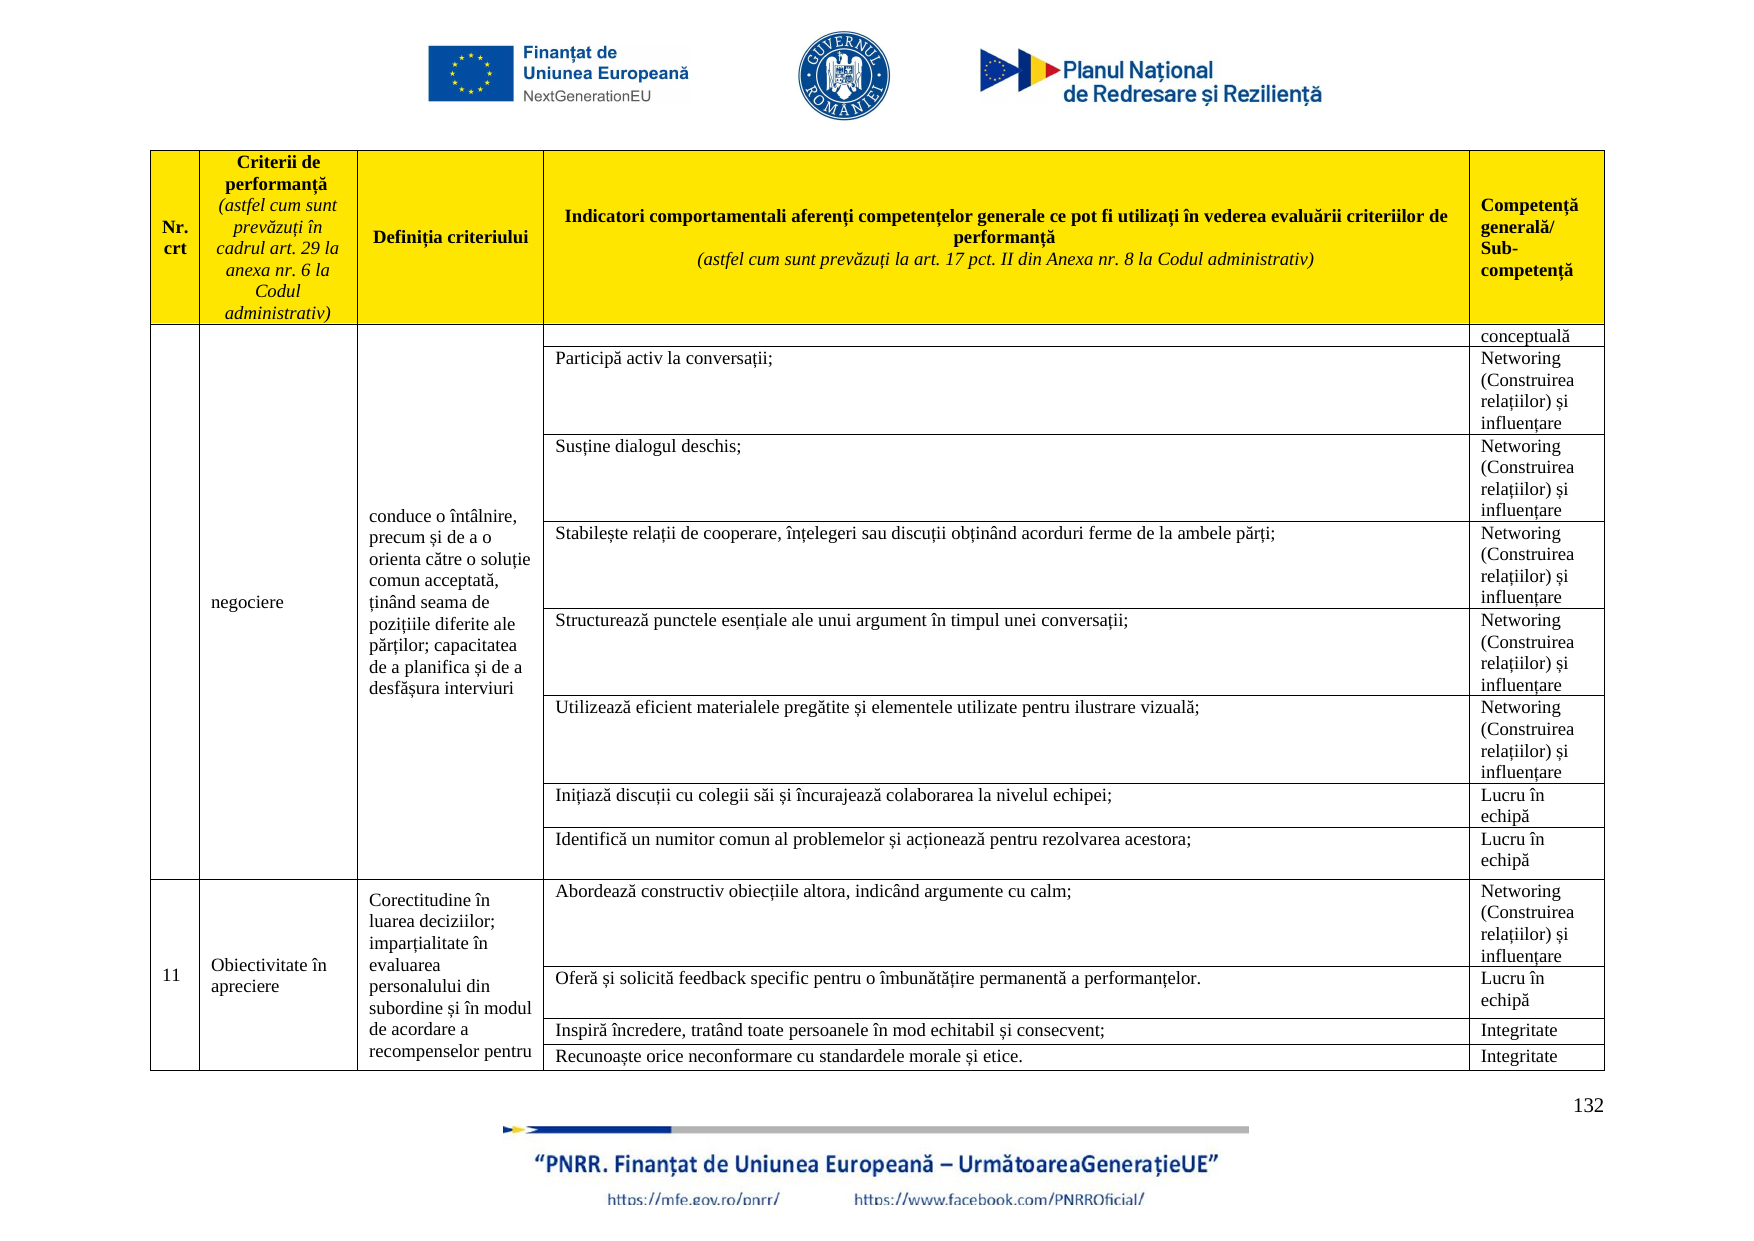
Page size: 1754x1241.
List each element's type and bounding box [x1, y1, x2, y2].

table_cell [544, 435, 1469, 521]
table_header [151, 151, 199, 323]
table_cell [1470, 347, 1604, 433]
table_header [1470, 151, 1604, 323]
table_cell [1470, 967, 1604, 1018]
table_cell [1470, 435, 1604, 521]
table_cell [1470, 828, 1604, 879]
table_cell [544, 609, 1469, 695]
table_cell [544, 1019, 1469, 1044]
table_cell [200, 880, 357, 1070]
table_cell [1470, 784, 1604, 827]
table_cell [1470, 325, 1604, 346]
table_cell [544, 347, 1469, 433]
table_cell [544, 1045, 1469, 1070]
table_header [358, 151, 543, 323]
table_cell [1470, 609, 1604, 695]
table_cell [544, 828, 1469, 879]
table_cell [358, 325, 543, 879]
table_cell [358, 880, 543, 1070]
picture [979, 48, 1327, 109]
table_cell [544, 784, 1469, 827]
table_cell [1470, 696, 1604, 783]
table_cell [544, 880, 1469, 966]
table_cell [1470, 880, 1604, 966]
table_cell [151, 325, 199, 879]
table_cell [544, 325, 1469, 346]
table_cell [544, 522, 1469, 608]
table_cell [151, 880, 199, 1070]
picture [797, 30, 891, 121]
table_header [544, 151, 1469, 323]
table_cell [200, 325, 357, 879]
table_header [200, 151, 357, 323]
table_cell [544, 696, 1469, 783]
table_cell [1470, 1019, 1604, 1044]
picture [426, 43, 690, 104]
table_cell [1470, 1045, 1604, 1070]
picture [502, 1126, 1248, 1204]
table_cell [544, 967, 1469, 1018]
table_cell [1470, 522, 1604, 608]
